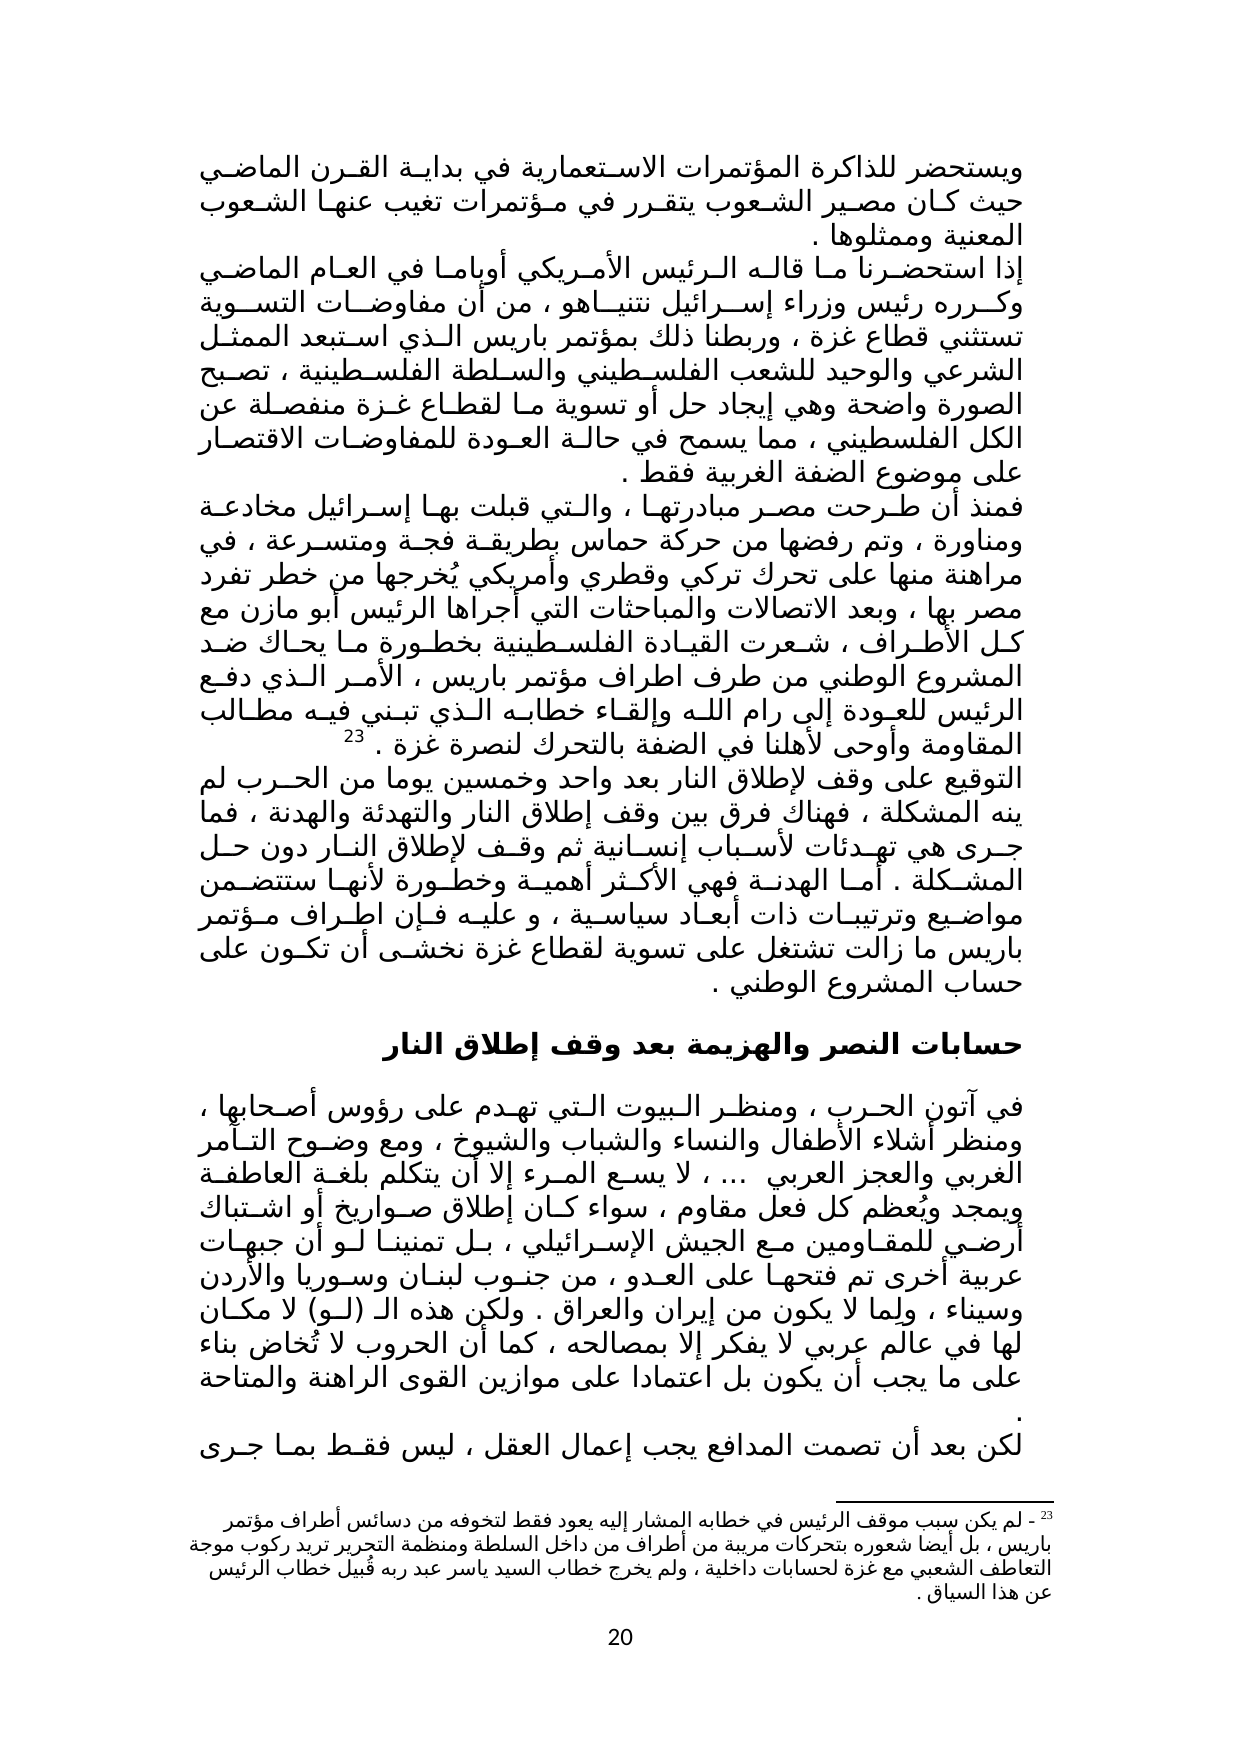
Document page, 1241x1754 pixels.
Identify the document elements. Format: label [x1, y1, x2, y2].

table_header [188, 150, 1035, 1462]
